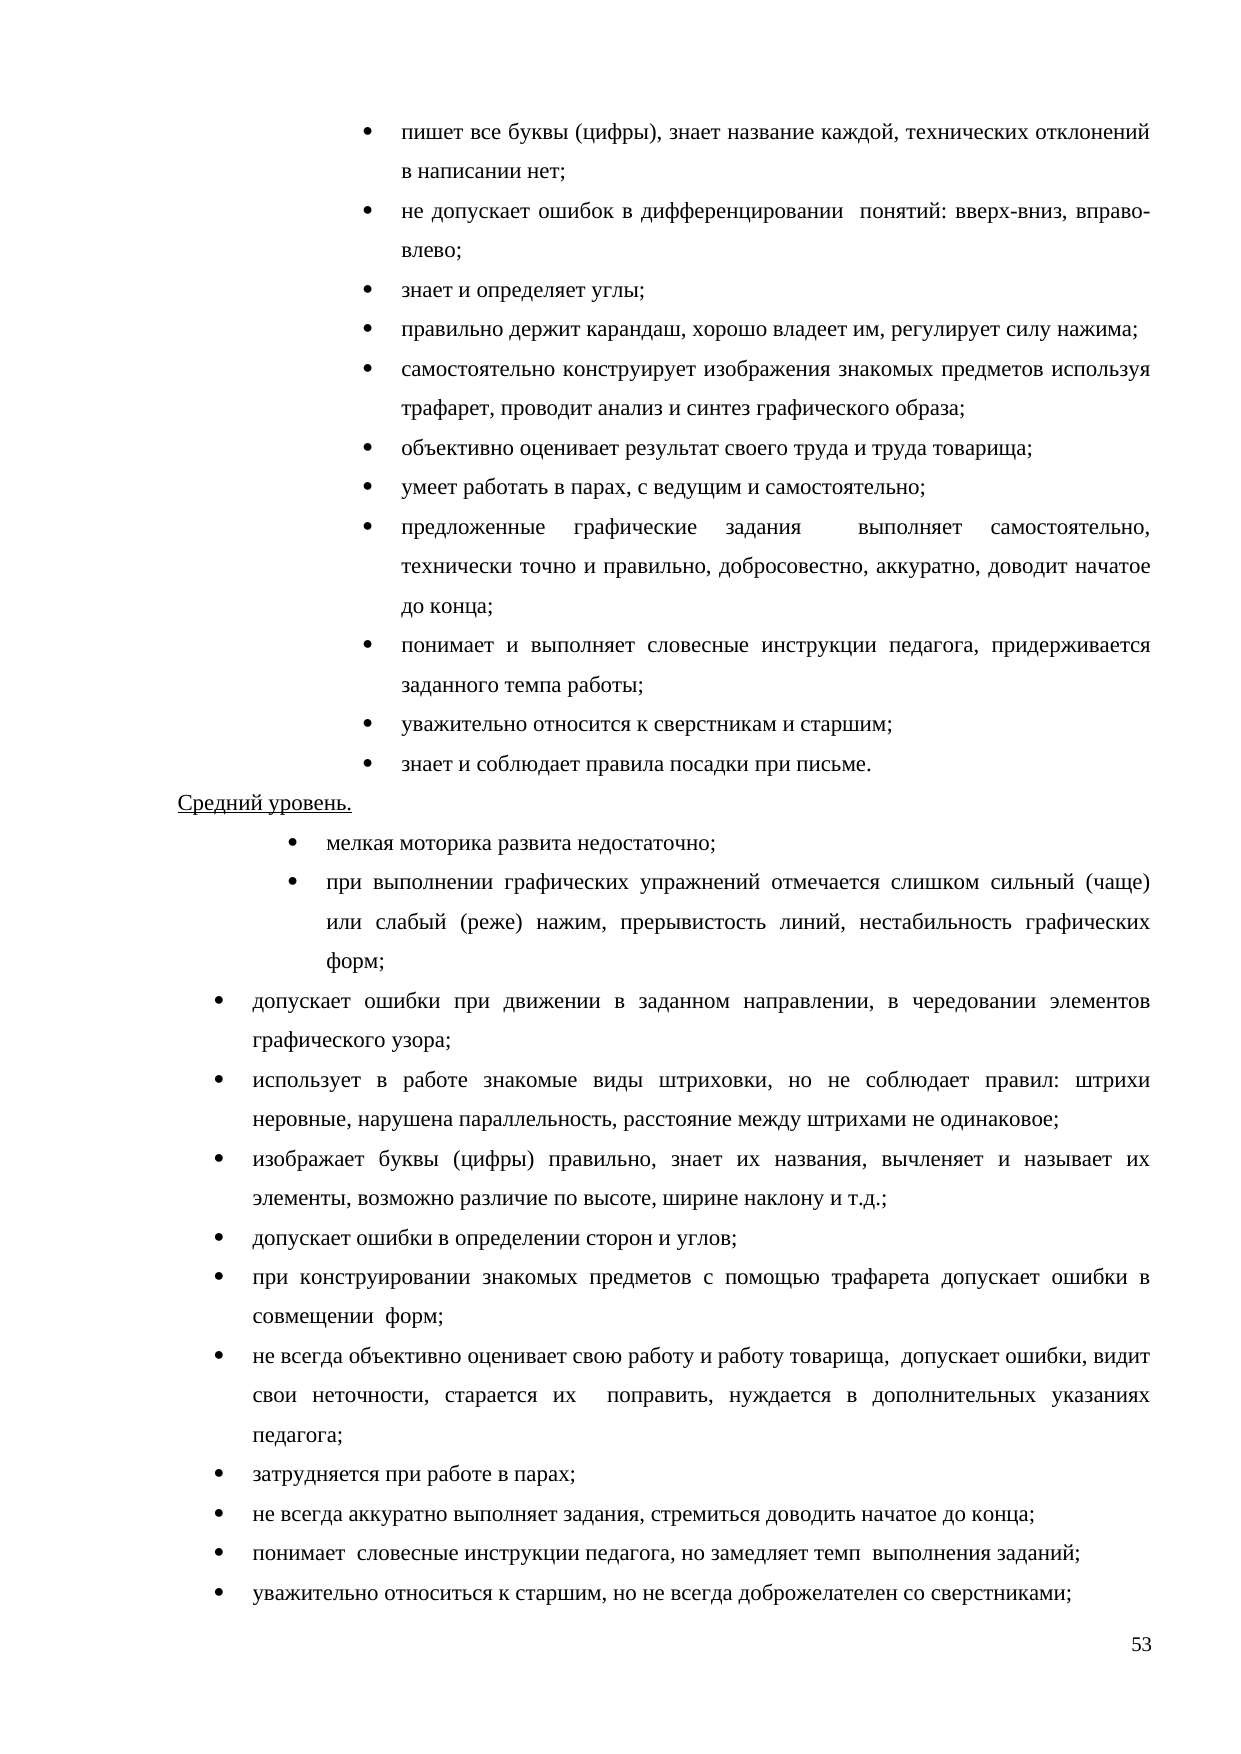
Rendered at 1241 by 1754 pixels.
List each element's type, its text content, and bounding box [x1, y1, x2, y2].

list мелкая моторика развита недостаточно; [288, 829, 1152, 855]
list при конструировании знакомых предметов с помощью трафарета допускает ошибки в совмещении форм; [215, 1263, 1152, 1329]
list допускает ошибки при движении в заданном направлении, в чередовании элементов графического узора; [215, 987, 1152, 1052]
list не всегда объективно оценивает свою работу и работу товарища, допускает ошибки, видит свои неточности, старается их поправить, нуждается в дополнительных указаниях педагога; [215, 1342, 1152, 1447]
list допускает ошибки в определении сторон и углов; [215, 1223, 1152, 1250]
list самостоятельно конструирует изображения знакомых предметов используя трафарет, проводит анализ и синтез графического образа; [363, 355, 1152, 421]
list при выполнении графических упражнений отмечается слишком сильный (чаще) или слабый (реже) нажим, прерывистость линий, нестабильность графических форм; [288, 868, 1152, 973]
list затрудняется при работе в парах; [215, 1460, 1152, 1487]
list знает и соблюдает правила посадки при письме. [363, 750, 1152, 776]
list не всегда аккуратно выполняет задания, стремиться доводить начатое до конца; [215, 1500, 1152, 1526]
list предложенные графические задания выполняет самостоятельно, технически точно и правильно, добросовестно, аккуратно, доводит начатое до конца; [363, 513, 1152, 618]
list понимает и выполняет словесные инструкции педагога, придерживается заданного темпа работы; [363, 631, 1152, 697]
list знает и определяет углы; [363, 276, 1152, 302]
list изображает буквы (цифры) правильно, знает их названия, вычленяет и называет их элементы, возможно различие по высоте, ширине наклону и т.д.; [215, 1144, 1152, 1210]
text Средний уровень. [177, 789, 1152, 816]
list уважительно относиться к старшим, но не всегда доброжелателен со сверстниками; [215, 1579, 1152, 1605]
list объективно оценивает результат своего труда и труда товарища; [363, 434, 1152, 460]
list не допускает ошибок в дифференцировании понятий: вверх-вниз, вправо-влево; [363, 197, 1152, 263]
list правильно держит карандаш, хорошо владеет им, регулирует силу нажима; [363, 316, 1152, 342]
list понимает словесные инструкции педагога, но замедляет темп выполнения заданий; [215, 1539, 1152, 1566]
list уважительно относится к сверстникам и старшим; [363, 710, 1152, 737]
list использует в работе знакомые виды штриховки, но не соблюдает правил: штрихи неровные, нарушена параллельность, расстояние между штрихами не одинаковое; [215, 1066, 1152, 1131]
list умеет работать в парах, с ведущим и самостоятельно; [363, 473, 1152, 500]
list пишет все буквы (цифры), знает название каждой, технических отклонений в написании нет; [363, 118, 1152, 184]
